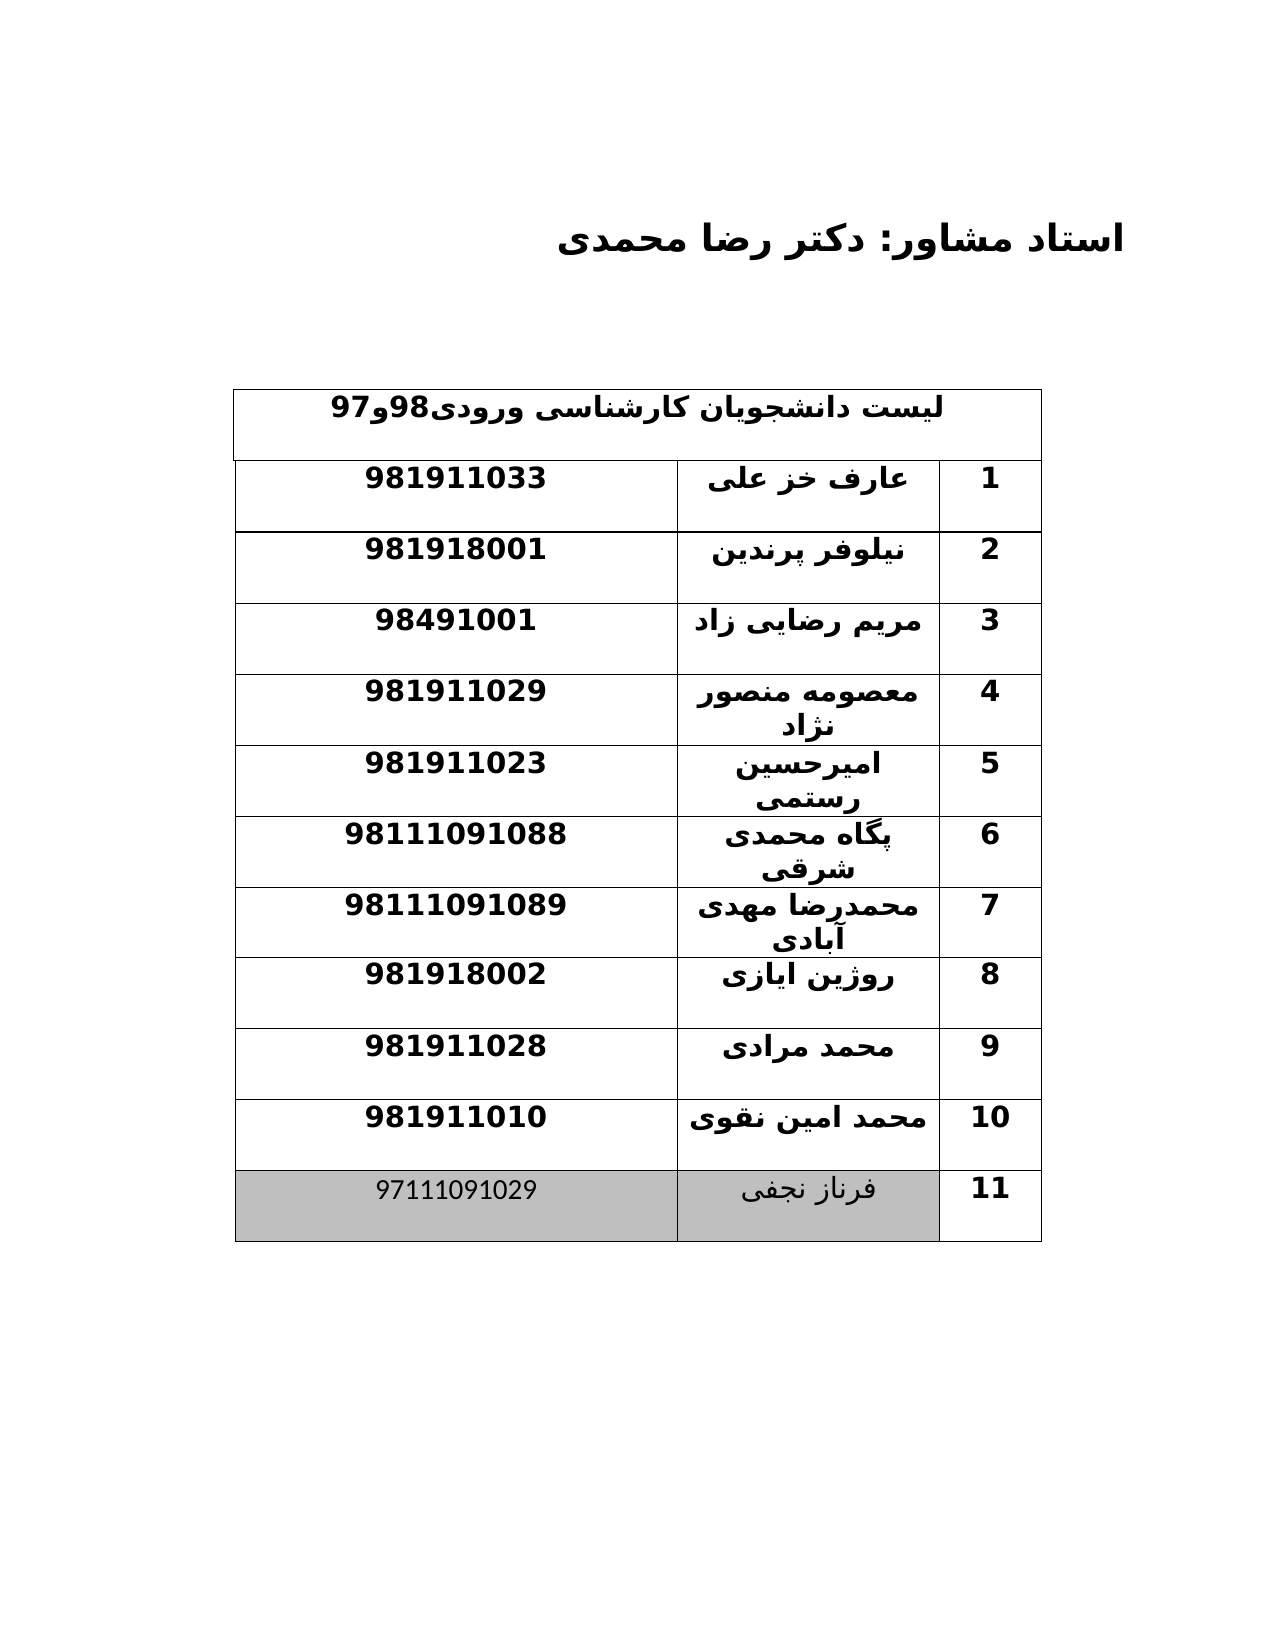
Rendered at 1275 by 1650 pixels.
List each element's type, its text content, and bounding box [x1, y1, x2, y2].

table_cell محمد مرادی [678, 1029, 939, 1099]
table_cell 981911010 [236, 1100, 677, 1170]
text استاد مشاور: دکتر رضا محمدی [150, 216, 1125, 260]
table_cell 1 [940, 461, 1041, 531]
table_cell 98491001 [236, 604, 677, 674]
table_cell 981918002 [236, 958, 677, 1028]
table_cell روژین ایازی [678, 958, 939, 1028]
table_cell نیلوفر پرندین [678, 533, 939, 603]
table_cell پگاه محمدی شرقی [678, 817, 939, 887]
table_cell 98111091088 [236, 817, 677, 887]
table_cell محمد امین نقوی [678, 1100, 939, 1170]
table_cell امیرحسین رستمی [678, 746, 939, 816]
table_cell 98111091089 [236, 888, 677, 957]
table_cell مریم رضایی زاد [678, 604, 939, 674]
table_cell 981918001 [236, 533, 677, 603]
table_cell 8 [940, 958, 1041, 1028]
table_cell 2 [940, 533, 1041, 603]
table_cell 97111091029 [236, 1171, 677, 1241]
table_cell 10 [940, 1100, 1041, 1170]
table_cell 11 [940, 1171, 1041, 1241]
table_cell 981911028 [236, 1029, 677, 1099]
table_cell فرناز نجفی [678, 1171, 939, 1241]
table_cell 5 [940, 746, 1041, 816]
table_cell محمدرضا مهدی آبادی [678, 888, 939, 957]
table_cell 981911029 [236, 675, 677, 745]
table_cell 6 [940, 817, 1041, 887]
table_cell 9 [940, 1029, 1041, 1099]
table_cell 981911023 [236, 746, 677, 816]
table_header لیست دانشجویان کارشناسی ورودی98و97 [234, 390, 1041, 460]
table_cell عارف خز علی [678, 461, 939, 531]
table_cell 4 [940, 675, 1041, 745]
table_cell 7 [940, 888, 1041, 957]
table_cell 981911033 [236, 461, 677, 531]
table_cell معصومه منصور نژاد [678, 675, 939, 745]
table_cell 3 [940, 604, 1041, 674]
